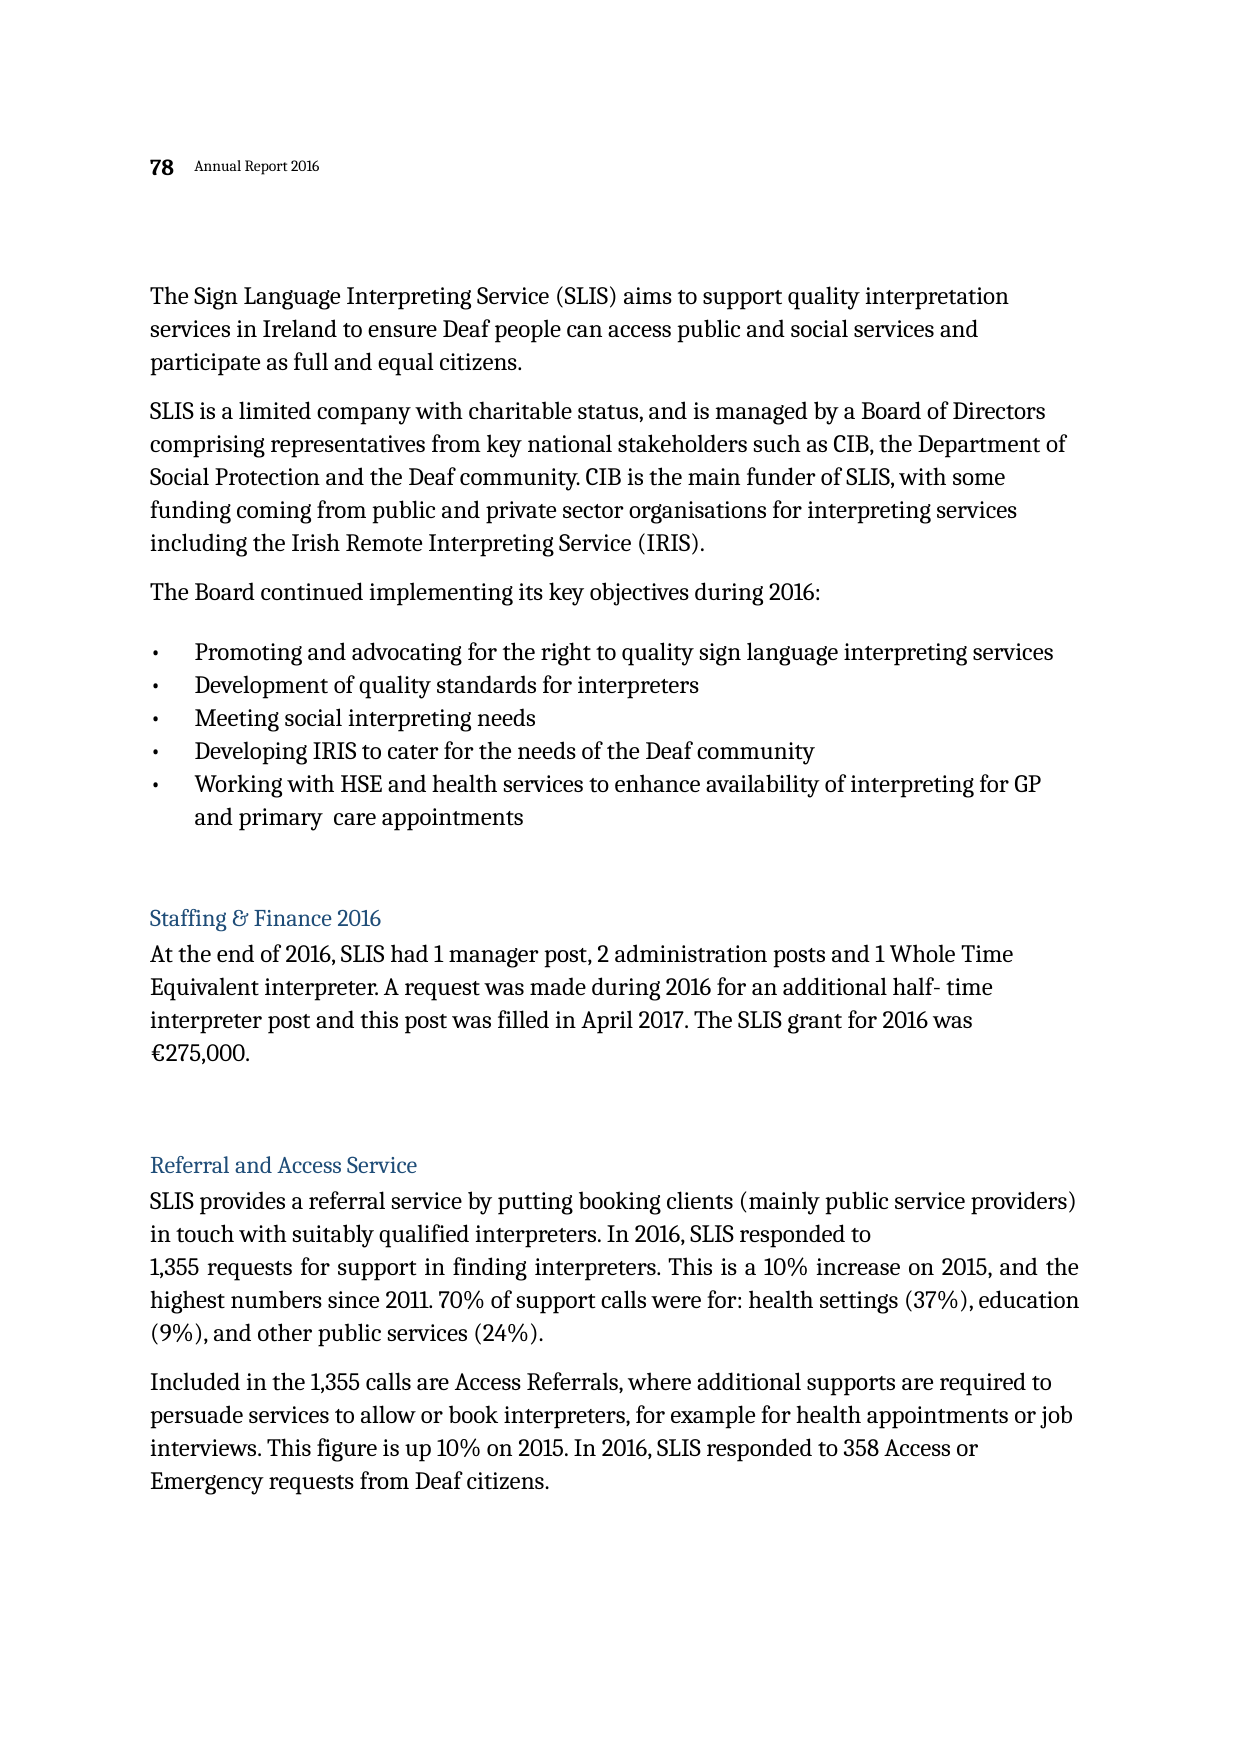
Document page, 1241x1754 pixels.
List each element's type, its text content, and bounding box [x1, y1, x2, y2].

subtitle Staffing & Finance 2016 [150, 884, 1065, 932]
list Promoting and advocating for the right to quality sign language interpreting services [150, 638, 1080, 666]
text €275,000. [150, 1039, 1080, 1068]
list Meeting social interpreting needs [150, 704, 1080, 732]
text SLIS provides a referral service by putting booking clients (mainly public service providers) in touch with suitably qualified interpreters. In 2016, SLIS responded to [150, 1187, 1080, 1249]
text SLIS is a limited company with charitable status, and is managed by a Board of Directors comprising representatives from key national stakeholders such as CIB, the Department of Social Protection and the Deaf community. CIB is the main funder of SLIS, with some funding coming from public and private sector organisations for interpreting services including the Irish Remote Interpreting Service (IRIS). [150, 397, 1080, 558]
text The Board continued implementing its key objectives during 2016: [150, 578, 1080, 606]
list Development of quality standards for interpreters [150, 671, 1080, 699]
text The Sign Language Interpreting Service (SLIS) aims to support quality interpretation services in Ireland to ensure Deaf people can access public and social services and participate as full and equal citizens. [150, 282, 1080, 377]
list Developing IRIS to cater for the needs of the Deaf community [150, 737, 1080, 765]
text 78 Annual Report 2016 [150, 151, 1090, 181]
text 1,355 requests for support in finding interpreters. This is a 10% increase on 2015, and the highest numbers since 2011. 70% of support calls were for: health settings (37%), education (9%), and other public services (24%). [150, 1253, 1080, 1348]
text Included in the 1,355 calls are Access Referrals, where additional supports are required to persuade services to allow or book interpreters, for example for health appointments or job interviews. This figure is up 10% on 2015. In 2016, SLIS responded to 358 Access or Emergency requests from Deaf citizens. [150, 1368, 1080, 1496]
text At the end of 2016, SLIS had 1 manager post, 2 administration posts and 1 Whole Time Equivalent interpreter. A request was made during 2016 for an additional half- time interpreter post and this post was filled in April 2017. The SLIS grant for 2016 was [150, 939, 1080, 1034]
list Working with HSE and health services to enhance availability of interpreting for GP and primary care appointments [150, 770, 1080, 831]
subtitle Referral and Access Service [150, 1132, 1065, 1180]
